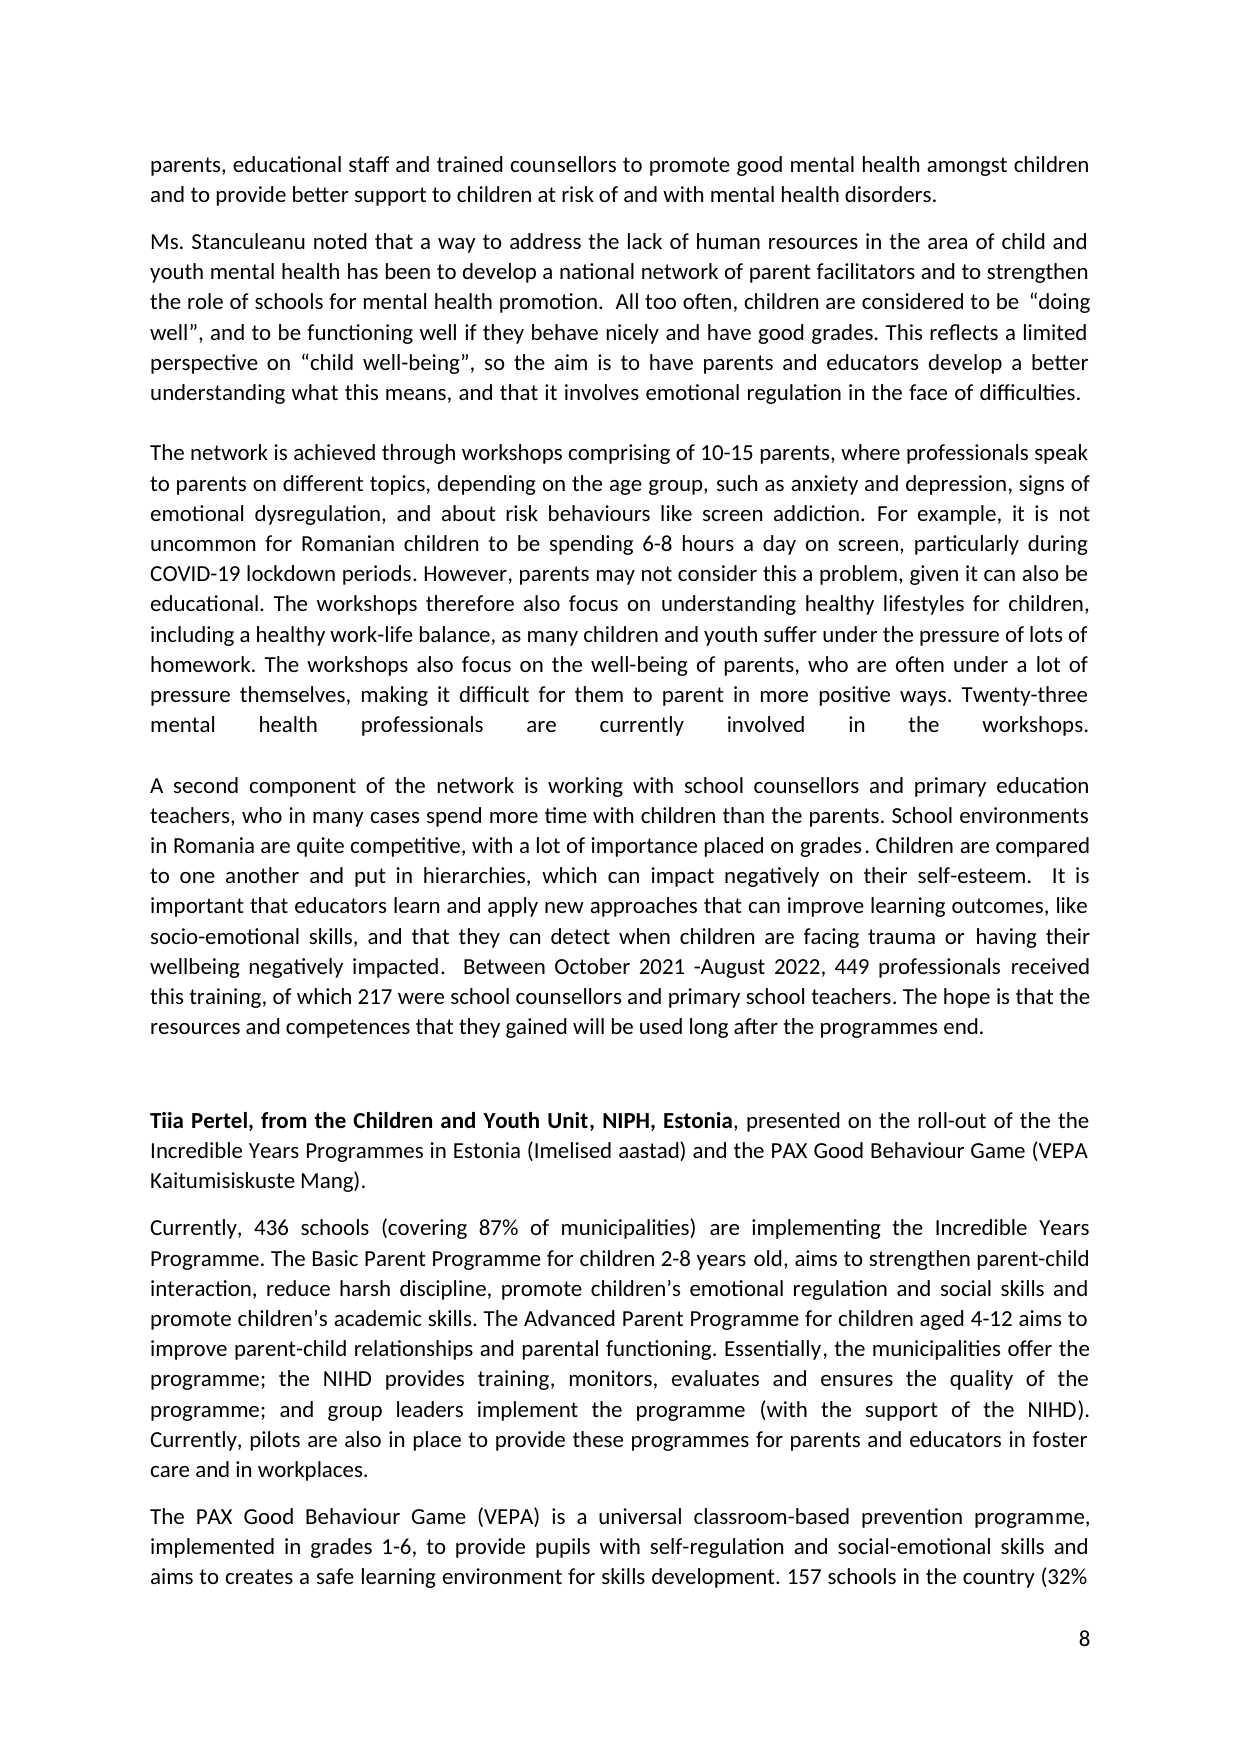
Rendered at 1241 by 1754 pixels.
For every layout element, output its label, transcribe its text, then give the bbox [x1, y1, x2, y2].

text Ms. Stanculeanu noted that a way to address the lack of human resources in the area of child and youth mental health has been to develop a national network of parent facilitators and to strengthen the role of schools for mental health promotion. All too often, children are considered to be “doing well”, and to be functioning well if they behave nicely and have good grades. This reflects a limited perspective on “child well-being”, so the aim is to have parents and educators develop a better understanding what this means, and that it involves emotional regulation in the face of difficulties. The network is achieved through workshops comprising of 10-15 parents, where professionals speak to parents on different topics, depending on the age group, such as anxiety and depression, signs of emotional dysregulation, and about risk behaviours like screen addiction. For example, it is not uncommon for Romanian children to be spending 6-8 hours a day on screen, particularly during COVID-19 lockdown periods. However, parents may not consider this a problem, given it can also be educational. The workshops therefore also focus on understanding healthy lifestyles for children, including a healthy work-life balance, as many children and youth suffer under the pressure of lots of homework. The workshops also focus on the well-being of parents, who are often under a lot of pressure themselves, making it difficult for them to parent in more positive ways. Twenty-three mental health professionals are currently involved in the workshops. A second component of the network is working with school counsellors and primary education teachers, who in many cases spend more time with children than the parents. School environments in Romania are quite competitive, with a lot of importance placed on grades. Children are compared to one another and put in hierarchies, which can impact negatively on their self-esteem. It is important that educators learn and apply new approaches that can improve learning outcomes, like socio-emotional skills, and that they can detect when children are facing trauma or having their wellbeing negatively impacted. Between October 2021 -August 2022, 449 professionals received this training, of which 217 were school counsellors and primary school teachers. The hope is that the resources and competences that they gained will be used long after the programmes end. [150, 227, 1090, 1041]
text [150, 1502, 1090, 1591]
text Currently, 436 schools (covering 87% of municipalities) are implementing the Incredible Years Programme. The Basic Parent Programme for children 2-8 years old, aims to strengthen parent-child interaction, reduce harsh discipline, promote children’s emotional regulation and social skills and promote children’s academic skills. The Advanced Parent Programme for children aged 4-12 aims to improve parent-child relationships and parental functioning. Essentially, the municipalities offer the programme; the NIHD provides training, monitors, evaluates and ensures the quality of the programme; and group leaders implement the programme (with the support of the NIHD). Currently, pilots are also in place to provide these programmes for parents and educators in foster care and in workplaces. [150, 1213, 1090, 1483]
text Tiia Pertel, from the Children and Youth Unit, NIPH, Estonia, presented on the roll-out of the the Incredible Years Programmes in Estonia (Imelised aastad) and the PAX Good Behaviour Game (VEPA Kaitumisiskuste Mang). [150, 1106, 1090, 1195]
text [150, 150, 1090, 208]
